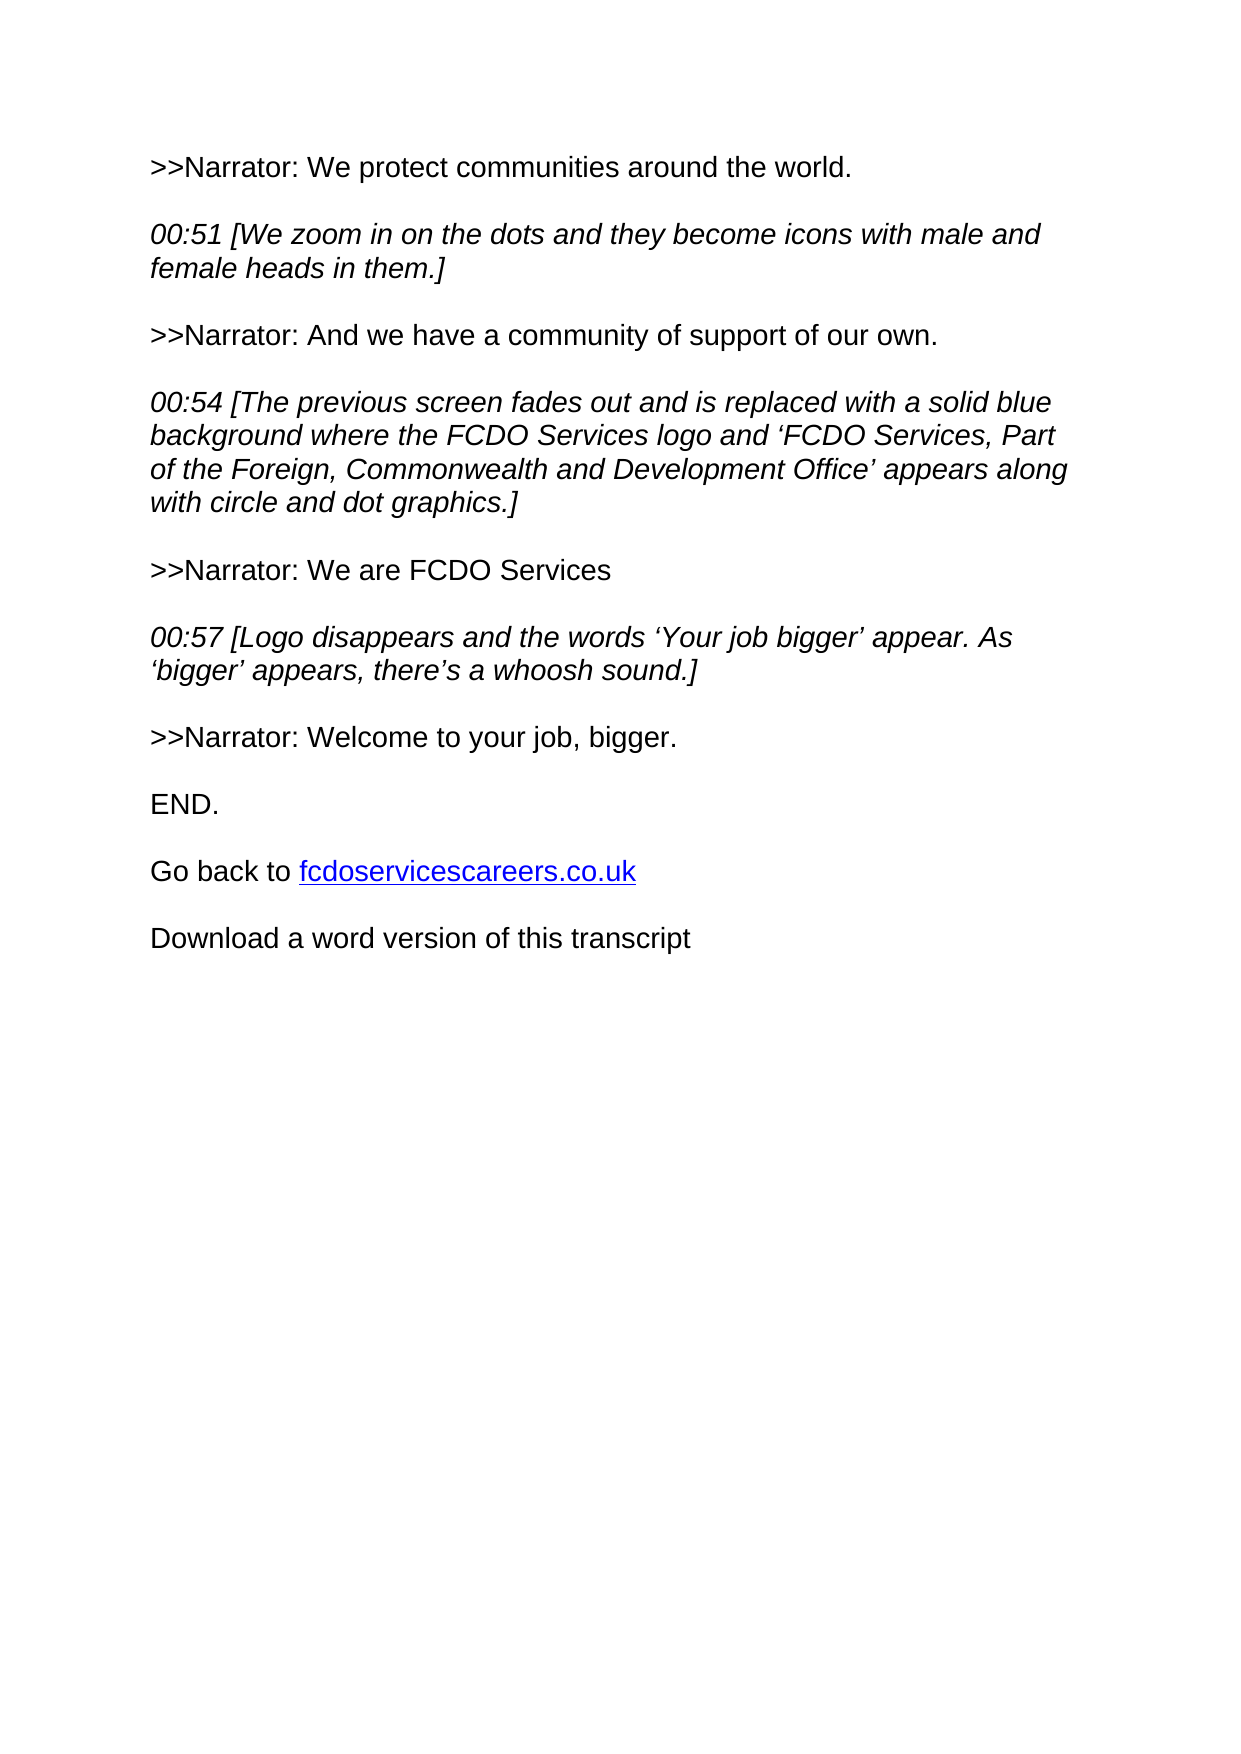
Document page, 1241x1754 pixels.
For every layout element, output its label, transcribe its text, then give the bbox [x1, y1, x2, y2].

text >>Narrator: We are FCDO Services [150, 552, 1090, 586]
text Go back to fcdoservicescareers.co.uk [150, 854, 1090, 888]
text >>Narrator: We protect communities around the world. [150, 150, 1090, 183]
text >>Narrator: And we have a community of support of our own. [150, 318, 1090, 351]
text 00:51 [We zoom in on the dots and they become icons with male and female heads in them.] [150, 217, 1090, 284]
text 00:57 [Logo disappears and the words ‘Your job bigger’ appear. As ‘bigger’ appears, there’s a whoosh sound.] [150, 619, 1090, 687]
text 00:54 [The previous screen fades out and is replaced with a solid blue background where the FCDO Services logo and ‘FCDO Services, Part of the Foreign, Commonwealth and Development Office’ appears along with circle and dot graphics.] [150, 385, 1090, 519]
text Download a word version of this transcript [150, 921, 1090, 955]
text >>Narrator: Welcome to your job, bigger. [150, 720, 1090, 754]
text END. [150, 787, 1090, 821]
